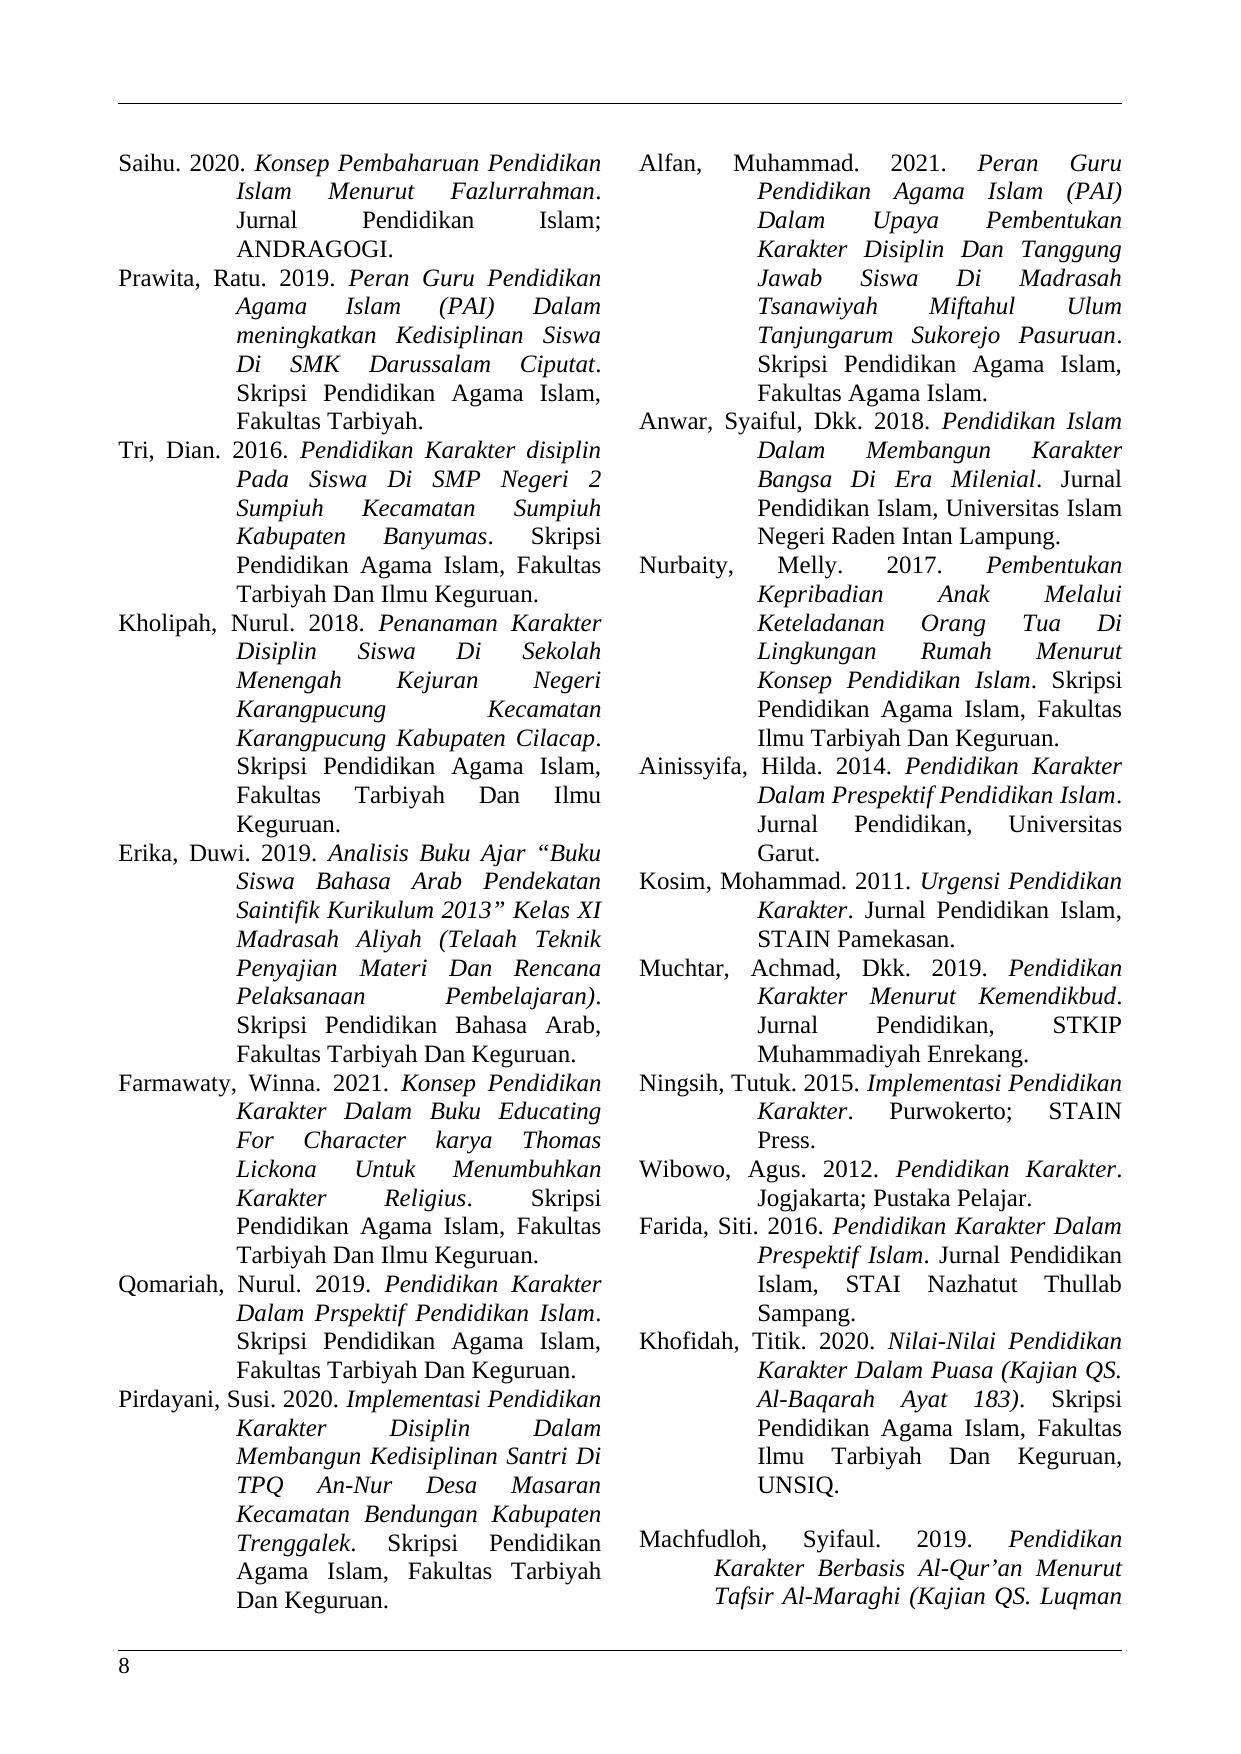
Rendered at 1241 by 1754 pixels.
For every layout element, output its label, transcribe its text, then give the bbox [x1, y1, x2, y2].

text Qomariah, Nurul. 2019. Pendidikan Karakter Dalam Prspektif Pendidikan Islam. Skripsi Pendidikan Agama Islam, Fakultas Tarbiyah Dan Keguruan. [118, 1269, 601, 1384]
text Nurbaity, Melly. 2017. Pembentukan Kepribadian Anak Melalui Keteladanan Orang Tua Di Lingkungan Rumah Menurut Konsep Pendidikan Islam. Skripsi Pendidikan Agama Islam, Fakultas Ilmu Tarbiyah Dan Keguruan. [639, 550, 1122, 751]
text Wibowo, Agus. 2012. Pendidikan Karakter. Jogjakarta; Pustaka Pelajar. [639, 1154, 1122, 1211]
text Muchtar, Achmad, Dkk. 2019. Pendidikan Karakter Menurut Kemendikbud. Jurnal Pendidikan, STKIP Muhammadiyah Enrekang. [639, 953, 1122, 1068]
text Tri, Dian. 2016. Pendidikan Karakter disiplin Pada Siswa Di SMP Negeri 2 Sumpiuh Kecamatan Sumpiuh Kabupaten Banyumas. Skripsi Pendidikan Agama Islam, Fakultas Tarbiyah Dan Ilmu Keguruan. [118, 435, 601, 608]
text Khofidah, Titik. 2020. Nilai-Nilai Pendidikan Karakter Dalam Puasa (Kajian QS. Al-Baqarah Ayat 183). Skripsi Pendidikan Agama Islam, Fakultas Ilmu Tarbiyah Dan Keguruan, UNSIQ. [639, 1326, 1122, 1499]
text Saihu. 2020. Konsep Pembaharuan Pendidikan Islam Menurut Fazlurrahman. Jurnal Pendidikan Islam; ANDRAGOGI. [118, 148, 601, 263]
text Kholipah, Nurul. 2018. Penanaman Karakter Disiplin Siswa Di Sekolah Menengah Kejuran Negeri Karangpucung Kecamatan Karangpucung Kabupaten Cilacap. Skripsi Pendidikan Agama Islam, Fakultas Tarbiyah Dan Ilmu Keguruan. [118, 608, 601, 838]
text Ningsih, Tutuk. 2015. Implementasi Pendidikan Karakter. Purwokerto; STAIN Press. [639, 1068, 1122, 1154]
text Erika, Duwi. 2019. Analisis Buku Ajar “Buku Siswa Bahasa Arab Pendekatan Saintifik Kurikulum 2013” Kelas XI Madrasah Aliyah (Telaah Teknik Penyajian Materi Dan Rencana Pelaksanaan Pembelajaran). Skripsi Pendidikan Bahasa Arab, Fakultas Tarbiyah Dan Keguruan. [118, 838, 601, 1068]
text Anwar, Syaiful, Dkk. 2018. Pendidikan Islam Dalam Membangun Karakter Bangsa Di Era Milenial. Jurnal Pendidikan Islam, Universitas Islam Negeri Raden Intan Lampung. [639, 406, 1122, 550]
text Prawita, Ratu. 2019. Peran Guru Pendidikan Agama Islam (PAI) Dalam meningkatkan Kedisiplinan Siswa Di SMK Darussalam Ciputat. Skripsi Pendidikan Agama Islam, Fakultas Tarbiyah. [118, 263, 601, 435]
text Alfan, Muhammad. 2021. Peran Guru Pendidikan Agama Islam (PAI) Dalam Upaya Pembentukan Karakter Disiplin Dan Tanggung Jawab Siswa Di Madrasah Tsanawiyah Miftahul Ulum Tanjungarum Sukorejo Pasuruan. Skripsi Pendidikan Agama Islam, Fakultas Agama Islam. [639, 148, 1122, 406]
text Kosim, Mohammad. 2011. Urgensi Pendidikan Karakter. Jurnal Pendidikan Islam, STAIN Pamekasan. [639, 866, 1122, 953]
text Ainissyifa, Hilda. 2014. Pendidikan Karakter Dalam Prespektif Pendidikan Islam. Jurnal Pendidikan, Universitas Garut. [639, 751, 1122, 866]
text Pirdayani, Susi. 2020. Implementasi Pendidikan Karakter Disiplin Dalam Membangun Kedisiplinan Santri Di TPQ An-Nur Desa Masaran Kecamatan Bendungan Kabupaten Trenggalek. Skripsi Pendidikan Agama Islam, Fakultas Tarbiyah Dan Keguruan. [118, 1384, 601, 1614]
text Farmawaty, Winna. 2021. Konsep Pendidikan Karakter Dalam Buku Educating For Character karya Thomas Lickona Untuk Menumbuhkan Karakter Religius. Skripsi Pendidikan Agama Islam, Fakultas Tarbiyah Dan Ilmu Keguruan. [118, 1068, 601, 1269]
text Farida, Siti. 2016. Pendidikan Karakter Dalam Prespektif Islam. Jurnal Pendidikan Islam, STAI Nazhatut Thullab Sampang. [639, 1211, 1122, 1326]
